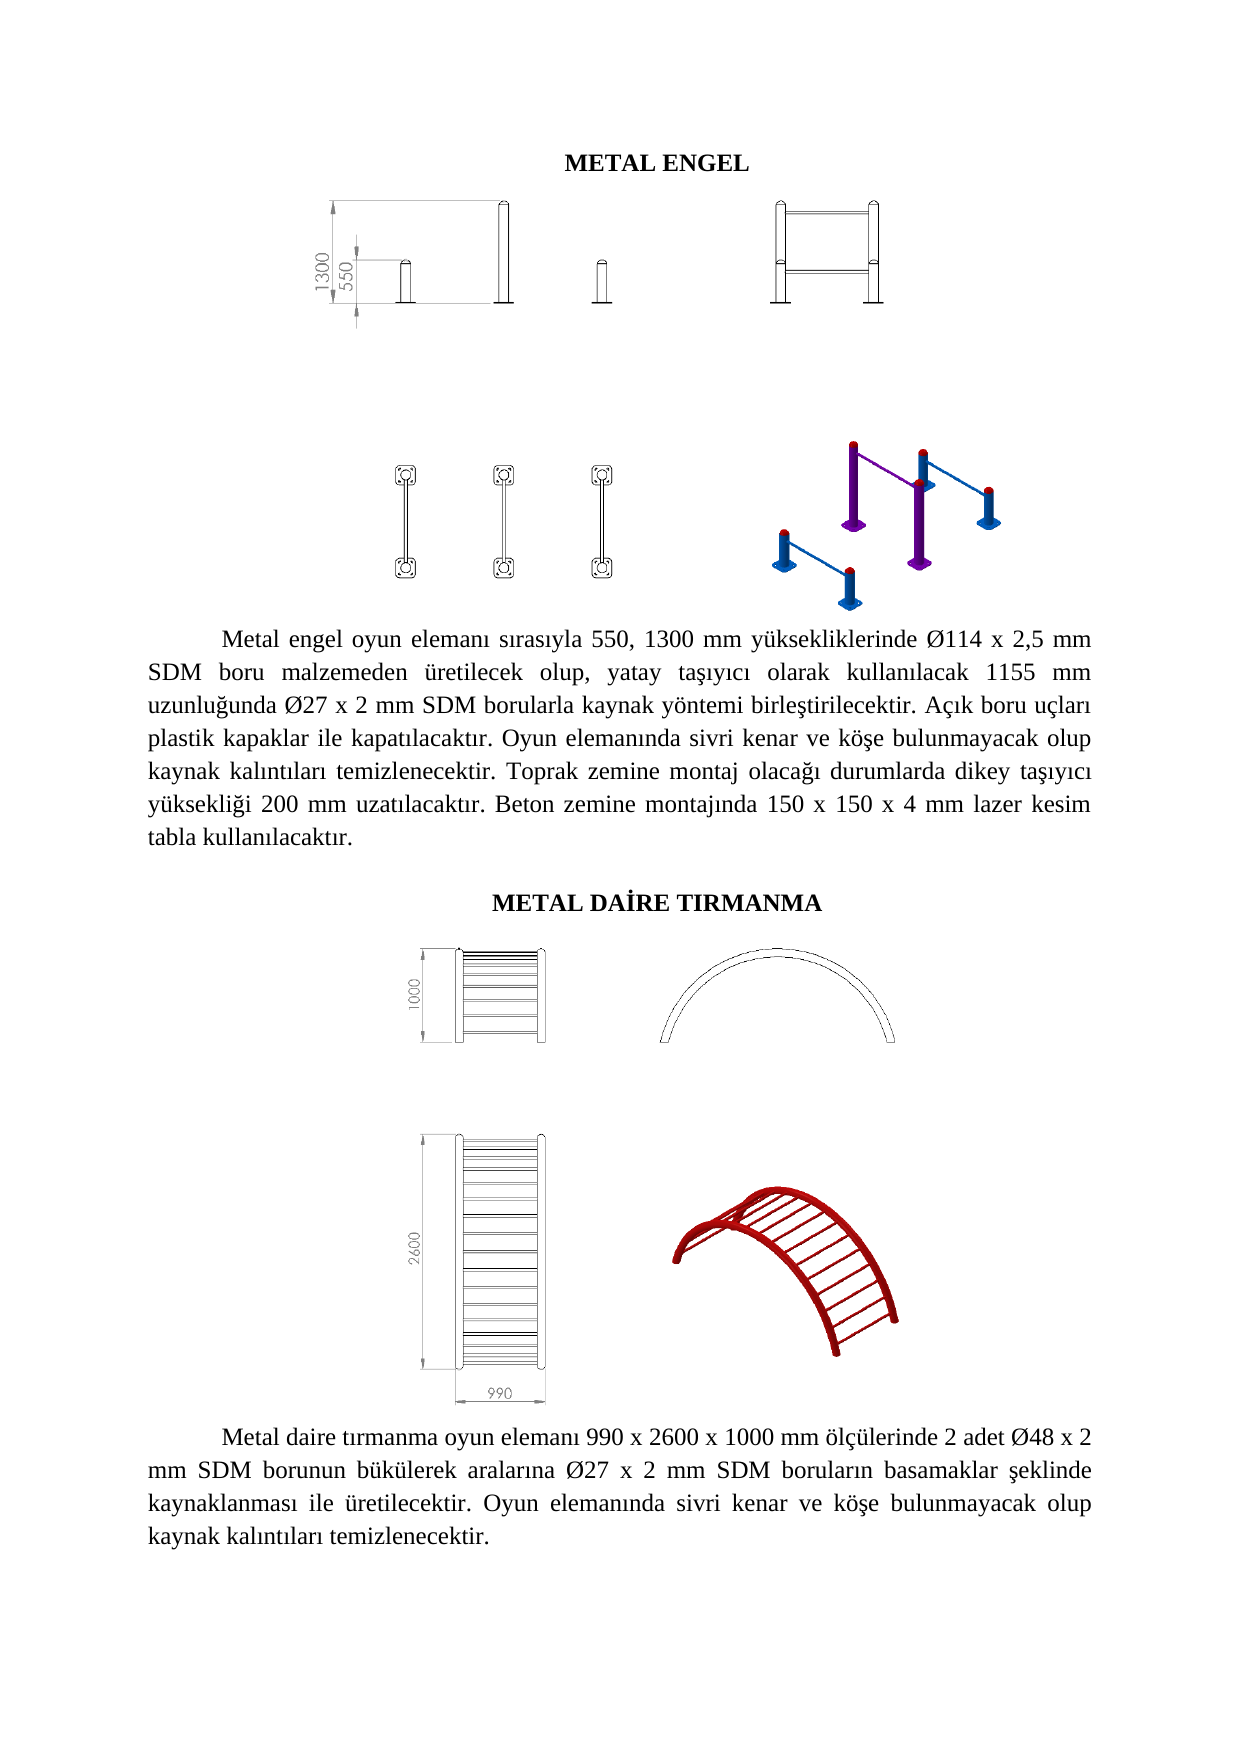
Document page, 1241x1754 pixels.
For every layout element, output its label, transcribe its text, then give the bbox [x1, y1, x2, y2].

picture [307, 180, 1007, 620]
text METAL DAİRE TIRMANMA [148, 888, 1093, 917]
text Metal engel oyun elemanı sırasıyla 550, 1300 mm yüksekliklerinde Ø114 x 2,5 mm SDM boru malzemeden üretilecek olup, yatay taşıyıcı olarak kullanılacak 1155 mm uzunluğunda Ø27 x 2 mm SDM borularla kaynak yöntemi birleştirilecektir. Açık boru uçları plastik kapaklar ile kapatılacaktır. Oyun elemanında sivri kenar ve köşe bulunmayacak olup kaynak kalıntıları temizlenecektir. Toprak zemine montaj olacağı durumlarda dikey taşıyıcı yüksekliği 200 mm uzatılacaktır. Beton zemine montajında 150 x 150 x 4 mm lazer kesim tabla kullanılacaktır. [148, 624, 1093, 851]
picture [399, 921, 915, 1418]
text METAL ENGEL [148, 148, 1093, 176]
text Metal daire tırmanma oyun elemanı 990 x 2600 x 1000 mm ölçülerinde 2 adet Ø48 x 2 mm SDM borunun bükülerek aralarına Ø27 x 2 mm SDM boruların basamaklar şeklinde kaynaklanması ile üretilecektir. Oyun elemanında sivri kenar ve köşe bulunmayacak olup kaynak kalıntıları temizlenecektir. [148, 1422, 1093, 1550]
